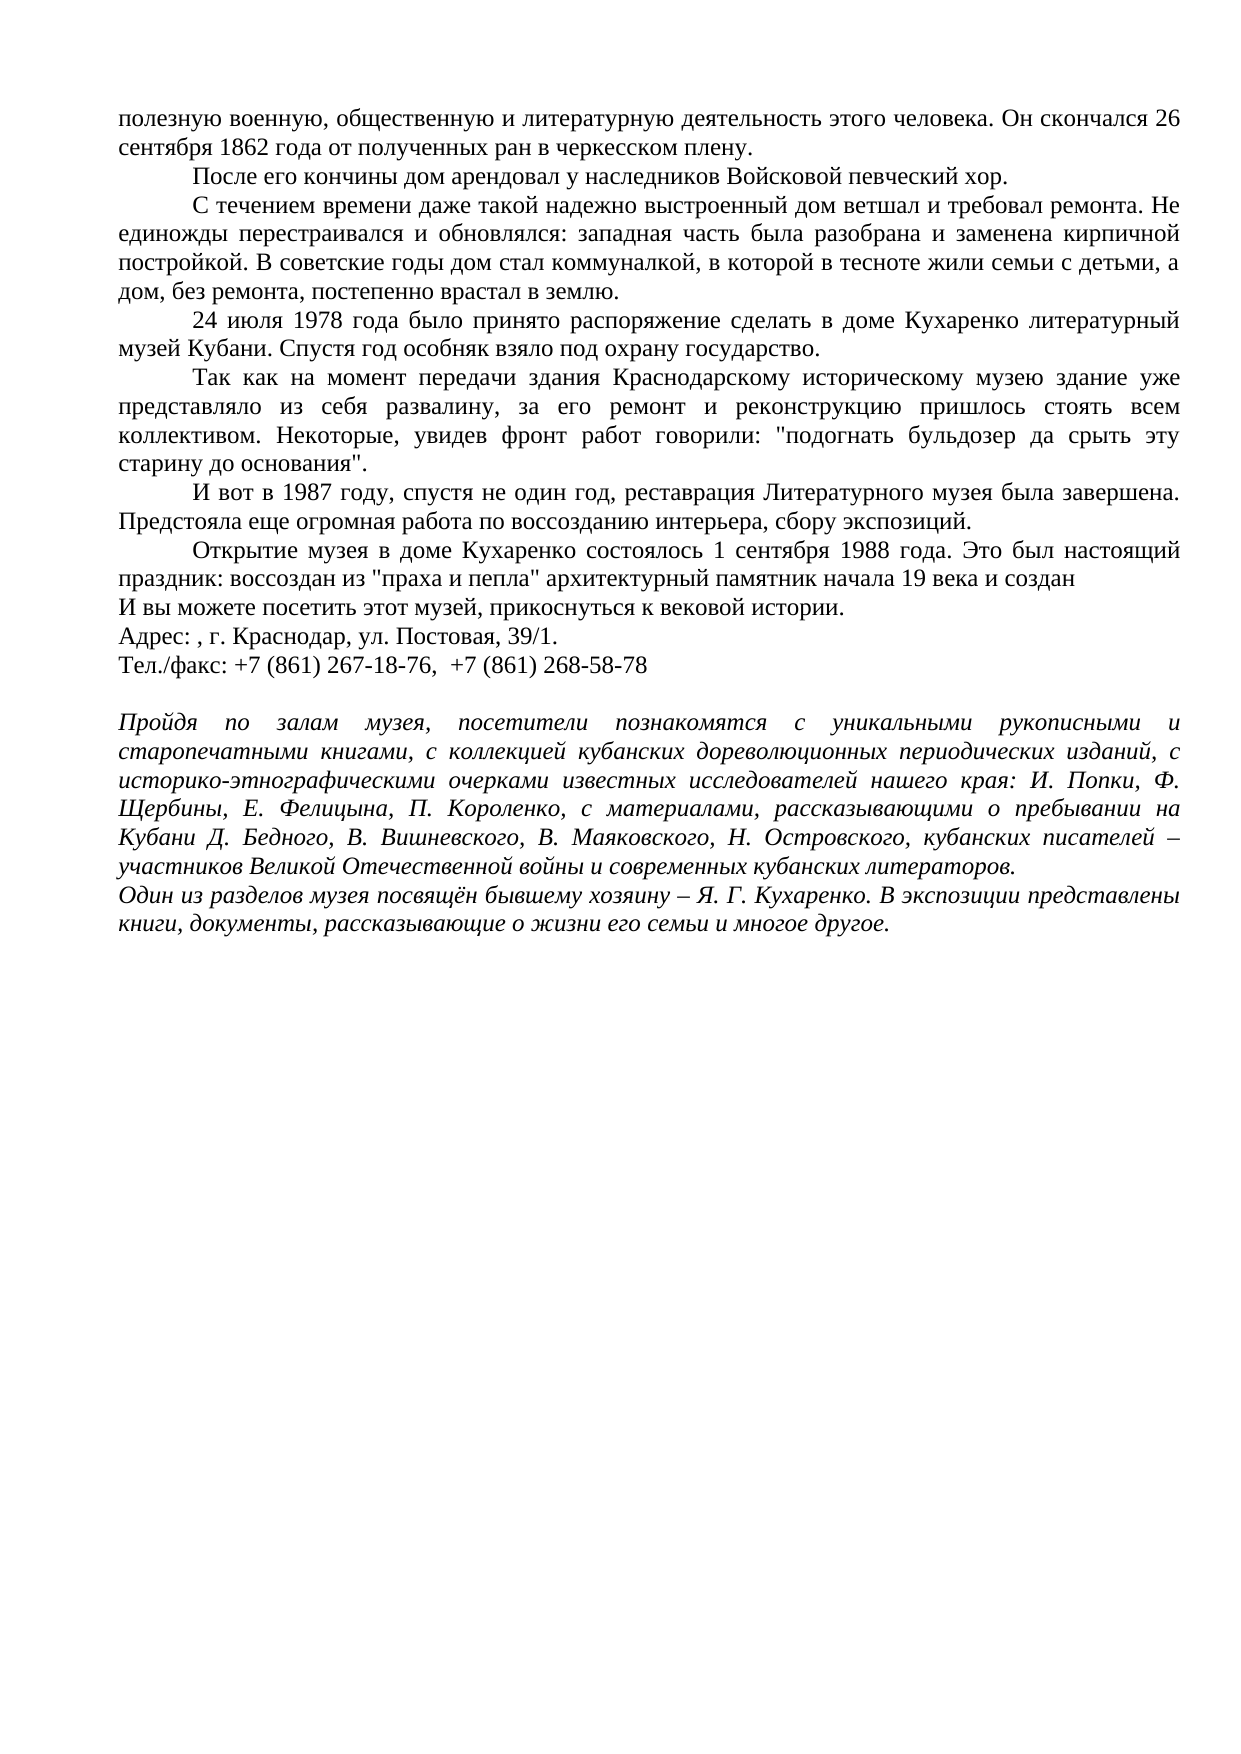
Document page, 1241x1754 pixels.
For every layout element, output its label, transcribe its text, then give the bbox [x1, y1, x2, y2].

text 24 июля 1978 года было принято распоряжение сделать в доме Кухаренко литературный музей Кубани. Спустя год особняк взяло под охрану государство. [118, 305, 1181, 362]
text Так как на момент передачи здания Краснодарскому историческому музею здание уже представляло из себя развалину, за его ремонт и реконструкцию пришлось стоять всем коллективом. Некоторые, увидев фронт работ говорили: "подогнать бульдозер да срыть эту старину до основания". [118, 362, 1181, 477]
text После его кончины дом арендовал у наследников Войсковой певческий хор. [118, 161, 1181, 190]
text И вот в 1987 году, спустя не один год, реставрация Литературного музея была завершена. Предстояла еще огромная работа по воссозданию интерьера, сбору экспозиций. [118, 477, 1181, 535]
text Адрес: , г. Краснодар, ул. Постовая, 39/1. [118, 621, 1181, 650]
text И вы можете посетить этот музей, прикоснуться к вековой истории. [118, 592, 1181, 621]
text Один из разделов музея посвящён бывшему хозяину – Я. Г. Кухаренко. В экспозиции представлены книги, документы, рассказывающие о жизни его семьи и многое другое. [118, 880, 1181, 937]
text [118, 103, 1181, 161]
text С течением времени даже такой надежно выстроенный дом ветшал и требовал ремонта. Не единожды перестраивался и обновлялся: западная часть была разобрана и заменена кирпичной постройкой. В советские годы дом стал коммуналкой, в которой в тесноте жили семьи с детьми, а дом, без ремонта, постепенно врастал в землю. [118, 190, 1181, 305]
text Тел./факс: +7 (861) 267-18-76, +7 (861) 268-58-78 [118, 650, 1181, 678]
text Открытие музея в доме Кухаренко состоялось 1 сентября 1988 года. Это был настоящий праздник: воссоздан из "праха и пепла" архитектурный памятник начала 19 века и создан [118, 535, 1181, 592]
text Пройдя по залам музея, посетители познакомятся с уникальными рукописными и старопечатными книгами, с коллекцией кубанских дореволюционных периодических изданий, с историко-этнографическими очерками известных исследователей нашего края: И. Попки, Ф. Щербины, Е. Фелицына, П. Короленко, с материалами, рассказывающими о пребывании на Кубани Д. Бедного, В. Вишневского, В. Маяковского, Н. Островского, кубанских писателей – участников Великой Отечественной войны и современных кубанских литераторов. [118, 707, 1181, 880]
